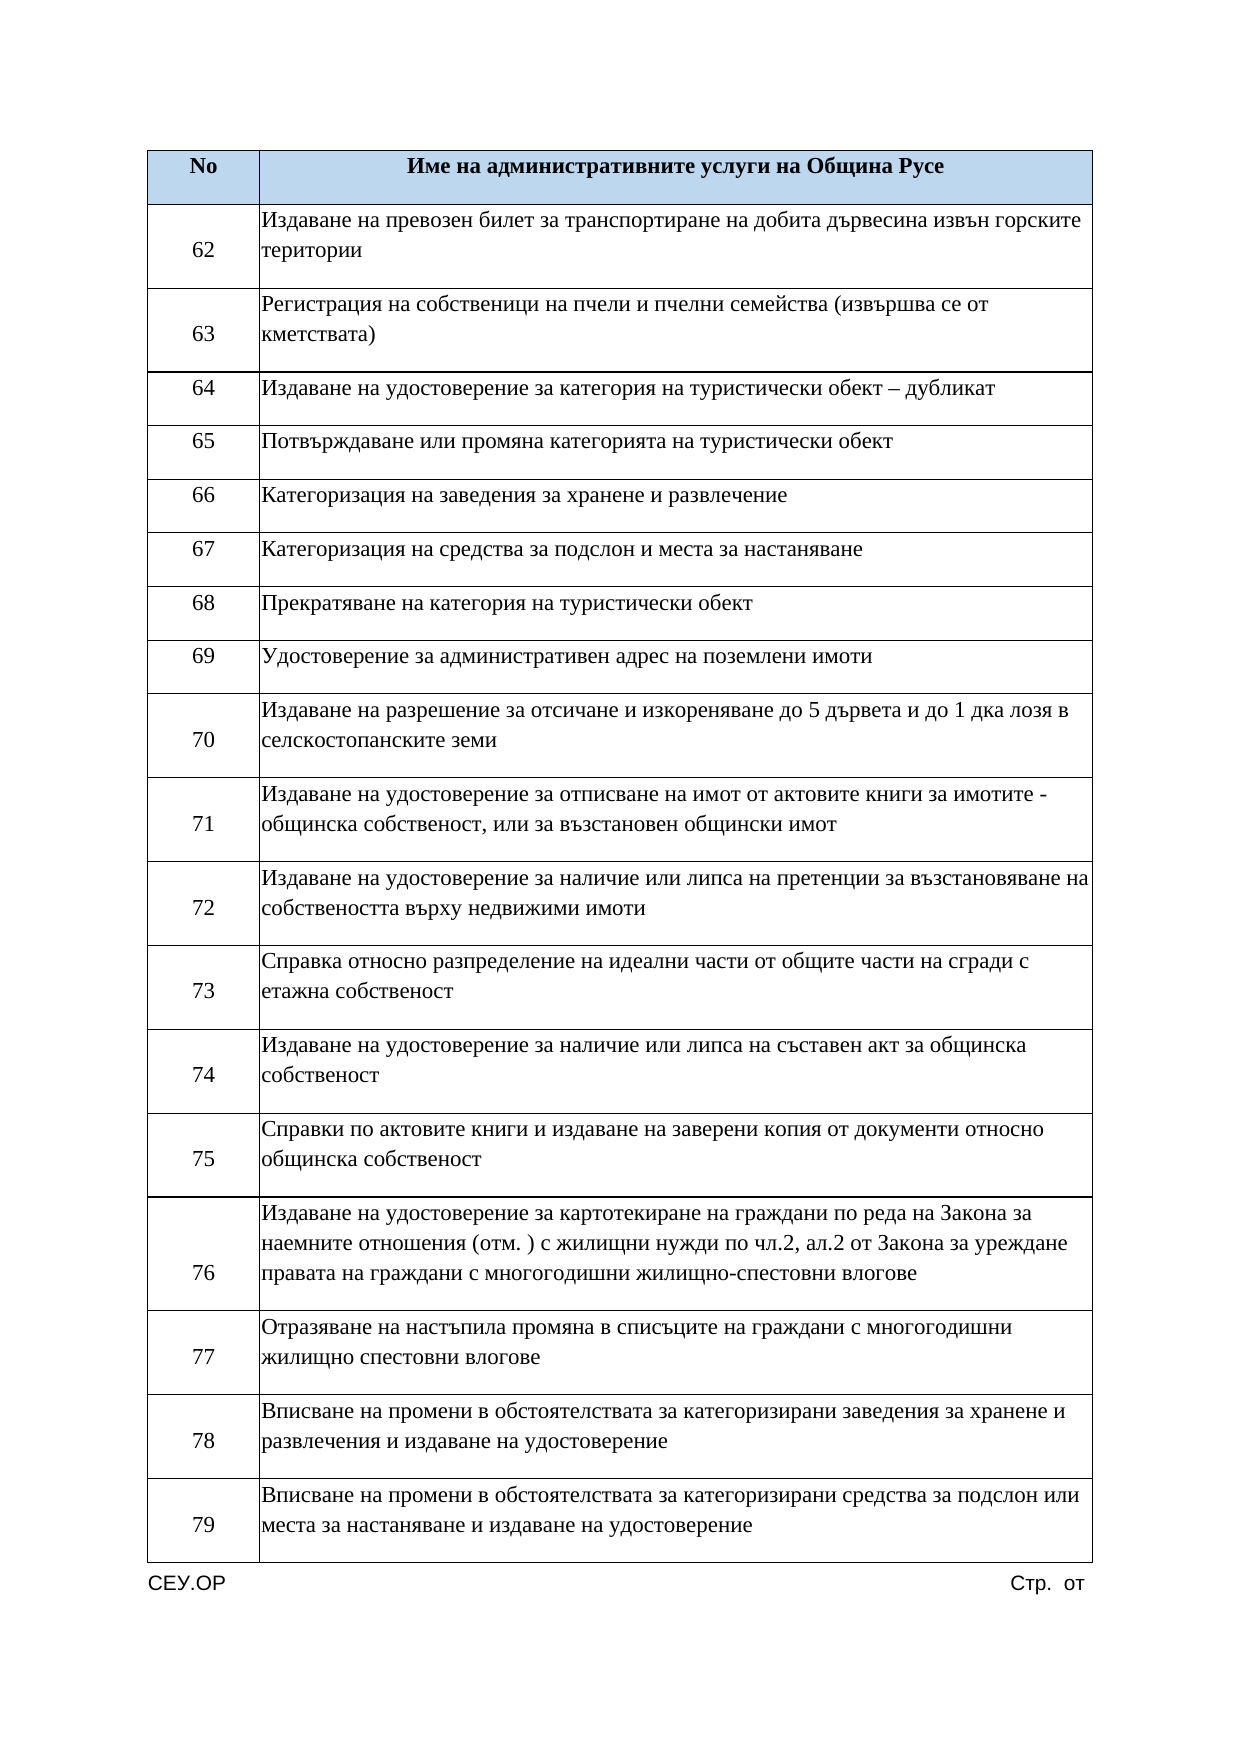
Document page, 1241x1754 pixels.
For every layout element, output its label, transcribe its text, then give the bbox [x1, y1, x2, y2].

table_cell 72 [148, 862, 259, 945]
table_cell Категоризация на средства за подслон и места за настаняване [260, 533, 1092, 586]
table_cell 62 [148, 205, 259, 287]
table_cell Отразяване на настъпила промяна в списъците на граждани с многогодишни жилищно спестовни влогове [260, 1311, 1092, 1394]
table_cell Издаване на удостоверение за наличие или липса на съставен акт за общинска собственост [260, 1030, 1092, 1112]
table_cell Категоризация на заведения за хранене и развлечение [260, 480, 1092, 532]
table_cell 74 [148, 1030, 259, 1112]
table_cell 64 [148, 373, 259, 425]
table_cell Удостоверение за административен адрес на поземлени имоти [260, 641, 1092, 693]
table_cell 79 [148, 1479, 259, 1562]
table_cell 77 [148, 1311, 259, 1394]
table_cell 66 [148, 480, 259, 532]
table_cell Справки по актовите книги и издаване на заверени копия от документи относно общинска собственост [260, 1114, 1092, 1196]
table_cell Издаване на удостоверение за категория на туристически обект – дубликат [260, 373, 1092, 425]
table_cell Издаване на удостоверение за наличие или липса на претенции за възстановяване на собствеността върху недвижими имоти [260, 862, 1092, 945]
table_cell Издаване на удостоверение за отписване на имот от актовите книги за имотите - общинска собственост, или за възстановен общински имот [260, 778, 1092, 861]
table_cell 78 [148, 1395, 259, 1478]
table_cell Вписване на промени в обстоятелствата за категоризирани средства за подслон или места за настаняване и издаване на удостоверение [260, 1479, 1092, 1562]
table_cell Потвърждаване или промяна категорията на туристически обект [260, 426, 1092, 479]
table_cell 71 [148, 778, 259, 861]
table_cell Издаване на разрешение за отсичане и изкореняване до 5 дървета и до 1 дка лозя в селскостопанските земи [260, 694, 1092, 777]
table_cell Издаване на удостоверение за картотекиране на граждани по реда на Закона за наемните отношения (отм. ) с жилищни нужди по чл.2, ал.2 от Закона за уреждане правата на граждани с многогодишни жилищно-спестовни влогове [260, 1198, 1092, 1310]
table_cell Издаване на превозен билет за транспортиране на добита дървесина извън горските територии [260, 205, 1092, 287]
table_cell Вписване на промени в обстоятелствата за категоризирани заведения за хранене и развлечения и издаване на удостоверение [260, 1395, 1092, 1478]
table_cell 68 [148, 587, 259, 639]
table_cell 69 [148, 641, 259, 693]
table_cell Прекратяване на категория на туристически обект [260, 587, 1092, 639]
table_cell 63 [148, 289, 259, 371]
table_cell 75 [148, 1114, 259, 1196]
table_cell Регистрация на собственици на пчели и пчелни семейства (извършва се от кметствата) [260, 289, 1092, 371]
table_header No [148, 151, 259, 204]
table_cell 76 [148, 1198, 259, 1310]
table_cell 67 [148, 533, 259, 586]
table_cell Справка относно разпределение на идеални части от общите части на сгради с етажна собственост [260, 946, 1092, 1029]
table_header Име на административните услуги на Община Русе [260, 151, 1092, 204]
table_cell 73 [148, 946, 259, 1029]
table_cell 70 [148, 694, 259, 777]
table_cell 65 [148, 426, 259, 479]
